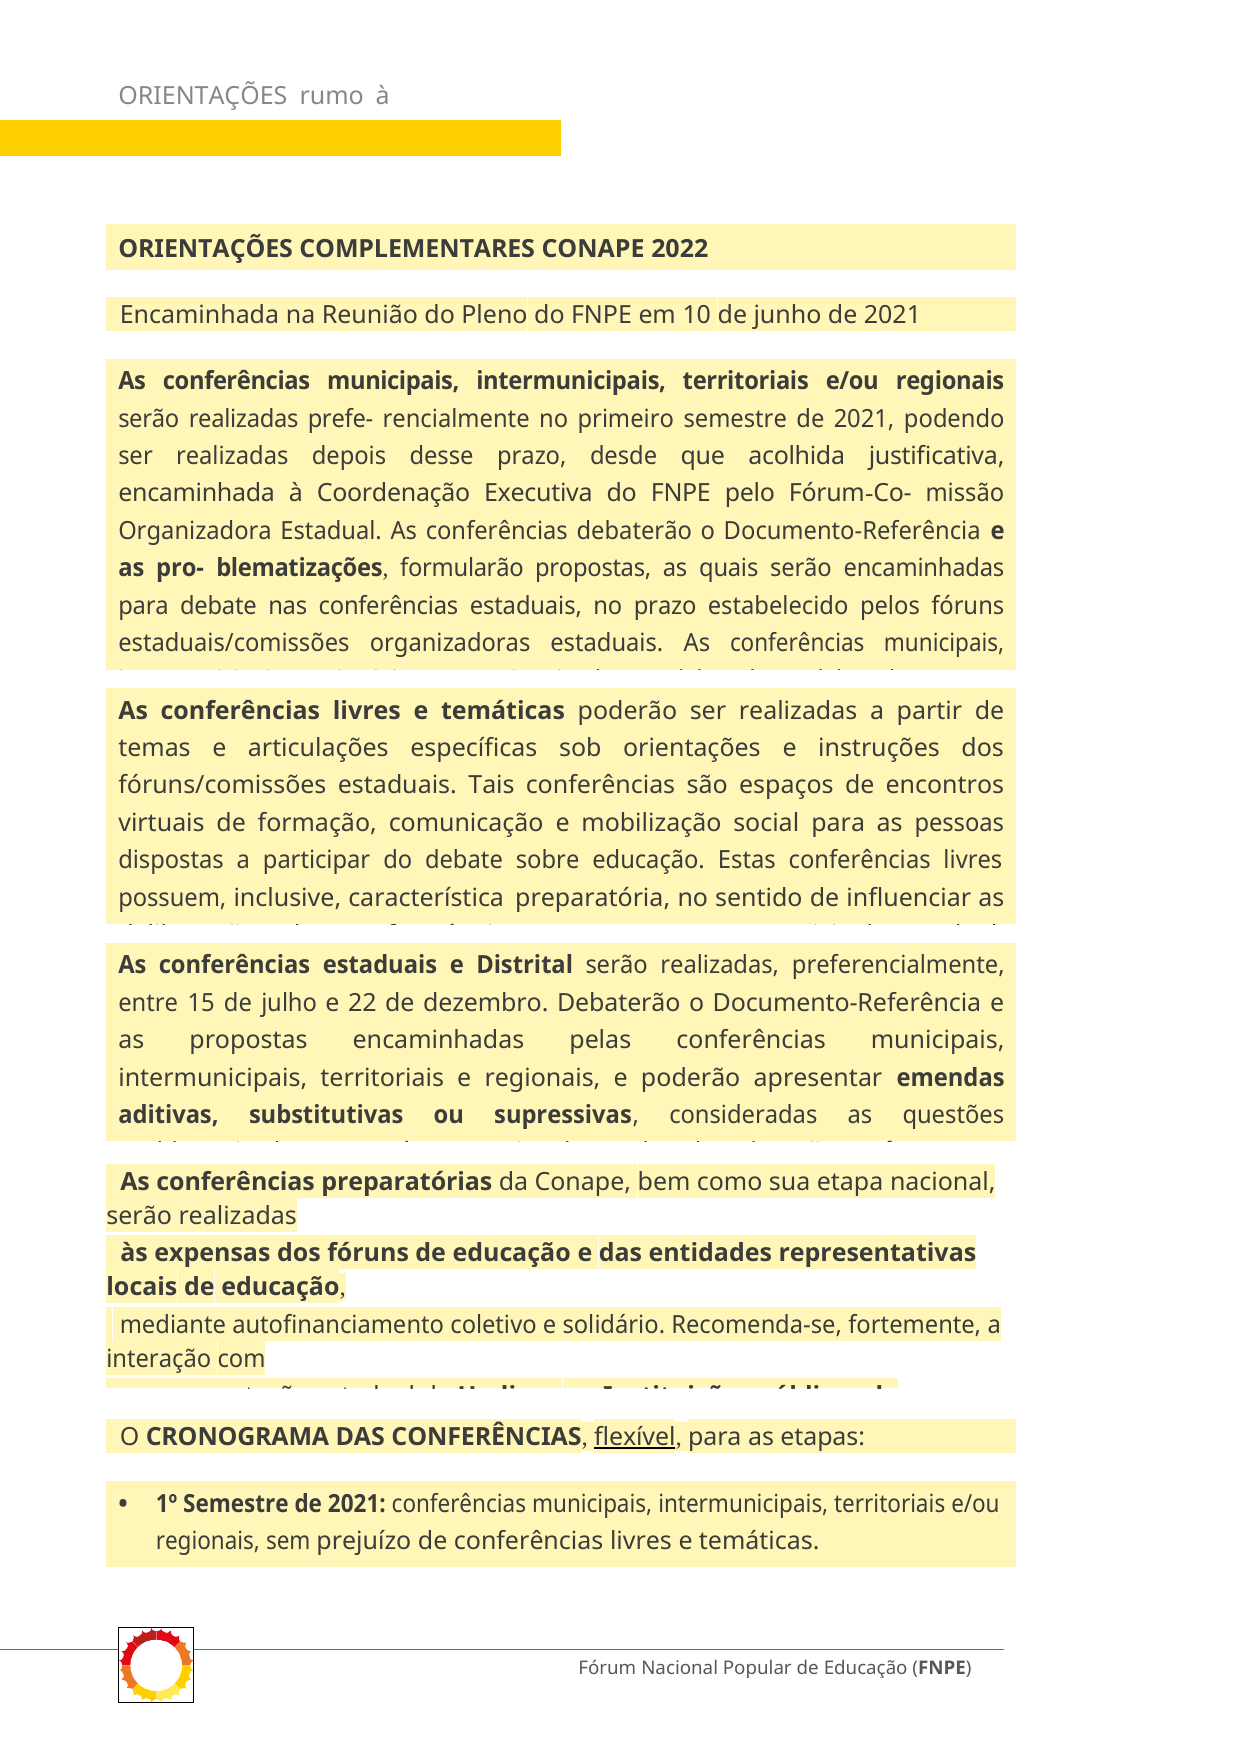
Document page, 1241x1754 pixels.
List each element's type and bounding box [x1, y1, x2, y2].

picture [119, 1628, 193, 1702]
